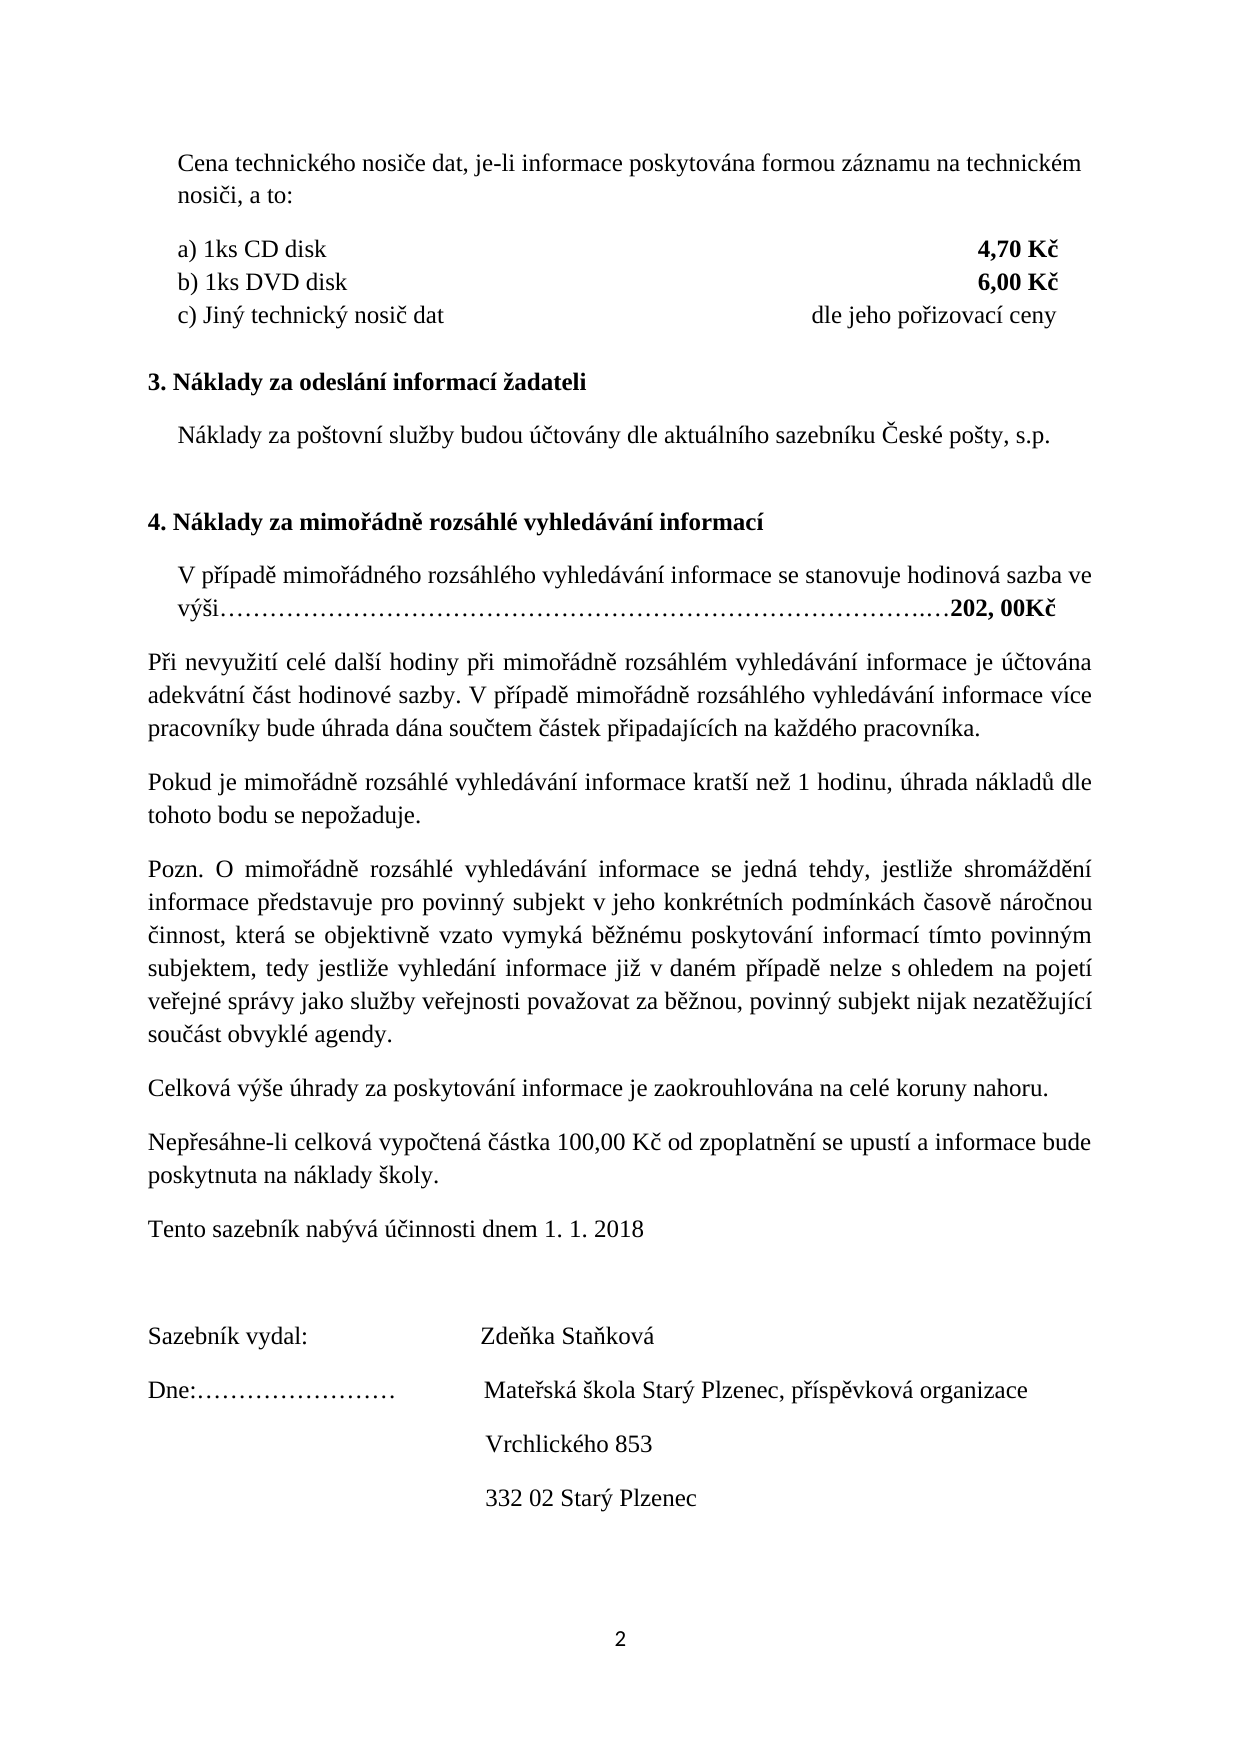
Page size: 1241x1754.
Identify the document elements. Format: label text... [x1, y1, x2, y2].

text Vrchlického 853 [148, 1429, 1093, 1458]
text Celková výše úhrady za poskytování informace je zaokrouhlována na celé koruny nahoru. [148, 1073, 1093, 1102]
text b) 1ks DVD disk 6,00 Kč [148, 267, 1093, 296]
text 4. Náklady za mimořádně rozsáhlé vyhledávání informací [148, 507, 1093, 535]
text Nepřesáhne-li celková vypočtená částka 100,00 Kč od zpoplatnění se upustí a informace bude poskytnuta na náklady školy. [148, 1127, 1093, 1189]
text Dne:…………………… Mateřská škola Starý Plzenec, příspěvková organizace [148, 1375, 1093, 1404]
text a) 1ks CD disk 4,70 Kč [148, 234, 1093, 263]
text Sazebník vydal: Zdeňka Staňková [148, 1321, 1093, 1350]
text 3. Náklady za odeslání informací žadateli [148, 367, 1093, 395]
text c) Jiný technický nosič dat dle jeho pořizovací ceny [148, 301, 1093, 362]
text V případě mimořádného rozsáhlého vyhledávání informace se stanovuje hodinová sazba ve výši………………………………………………………………………….…202, 00Kč [177, 560, 1093, 622]
text 332 02 Starý Plzenec [148, 1483, 1093, 1512]
text Pozn. O mimořádně rozsáhlé vyhledávání informace se jedná tehdy, jestliže shromáždění informace představuje pro povinný subjekt v jeho konkrétních podmínkách časově náročnou činnost, která se objektivně vzato vymyká běžnému poskytování informací tímto povinným subjektem, tedy jestliže vyhledání informace již v daném případě nelze s ohledem na pojetí veřejné správy jako služby veřejnosti považovat za běžnou, povinný subjekt nijak nezatěžující součást obvyklé agendy. [148, 854, 1093, 1048]
text Tento sazebník nabývá účinnosti dnem 1. 1. 2018 [148, 1214, 1093, 1242]
text Cena technického nosiče dat, je-li informace poskytována formou záznamu na technickém nosiči, a to: [177, 148, 1093, 209]
text Při nevyužití celé další hodiny při mimořádně rozsáhlém vyhledávání informace je účtována adekvátní část hodinové sazby. V případě mimořádně rozsáhlého vyhledávání informace více pracovníky bude úhrada dána součtem částek připadajících na každého pracovníka. [148, 647, 1093, 742]
text Pokud je mimořádně rozsáhlé vyhledávání informace kratší než 1 hodinu, úhrada nákladů dle tohoto bodu se nepožaduje. [148, 767, 1093, 829]
text Náklady za poštovní služby budou účtovány dle aktuálního sazebníku České pošty, s.p. [177, 420, 1093, 449]
